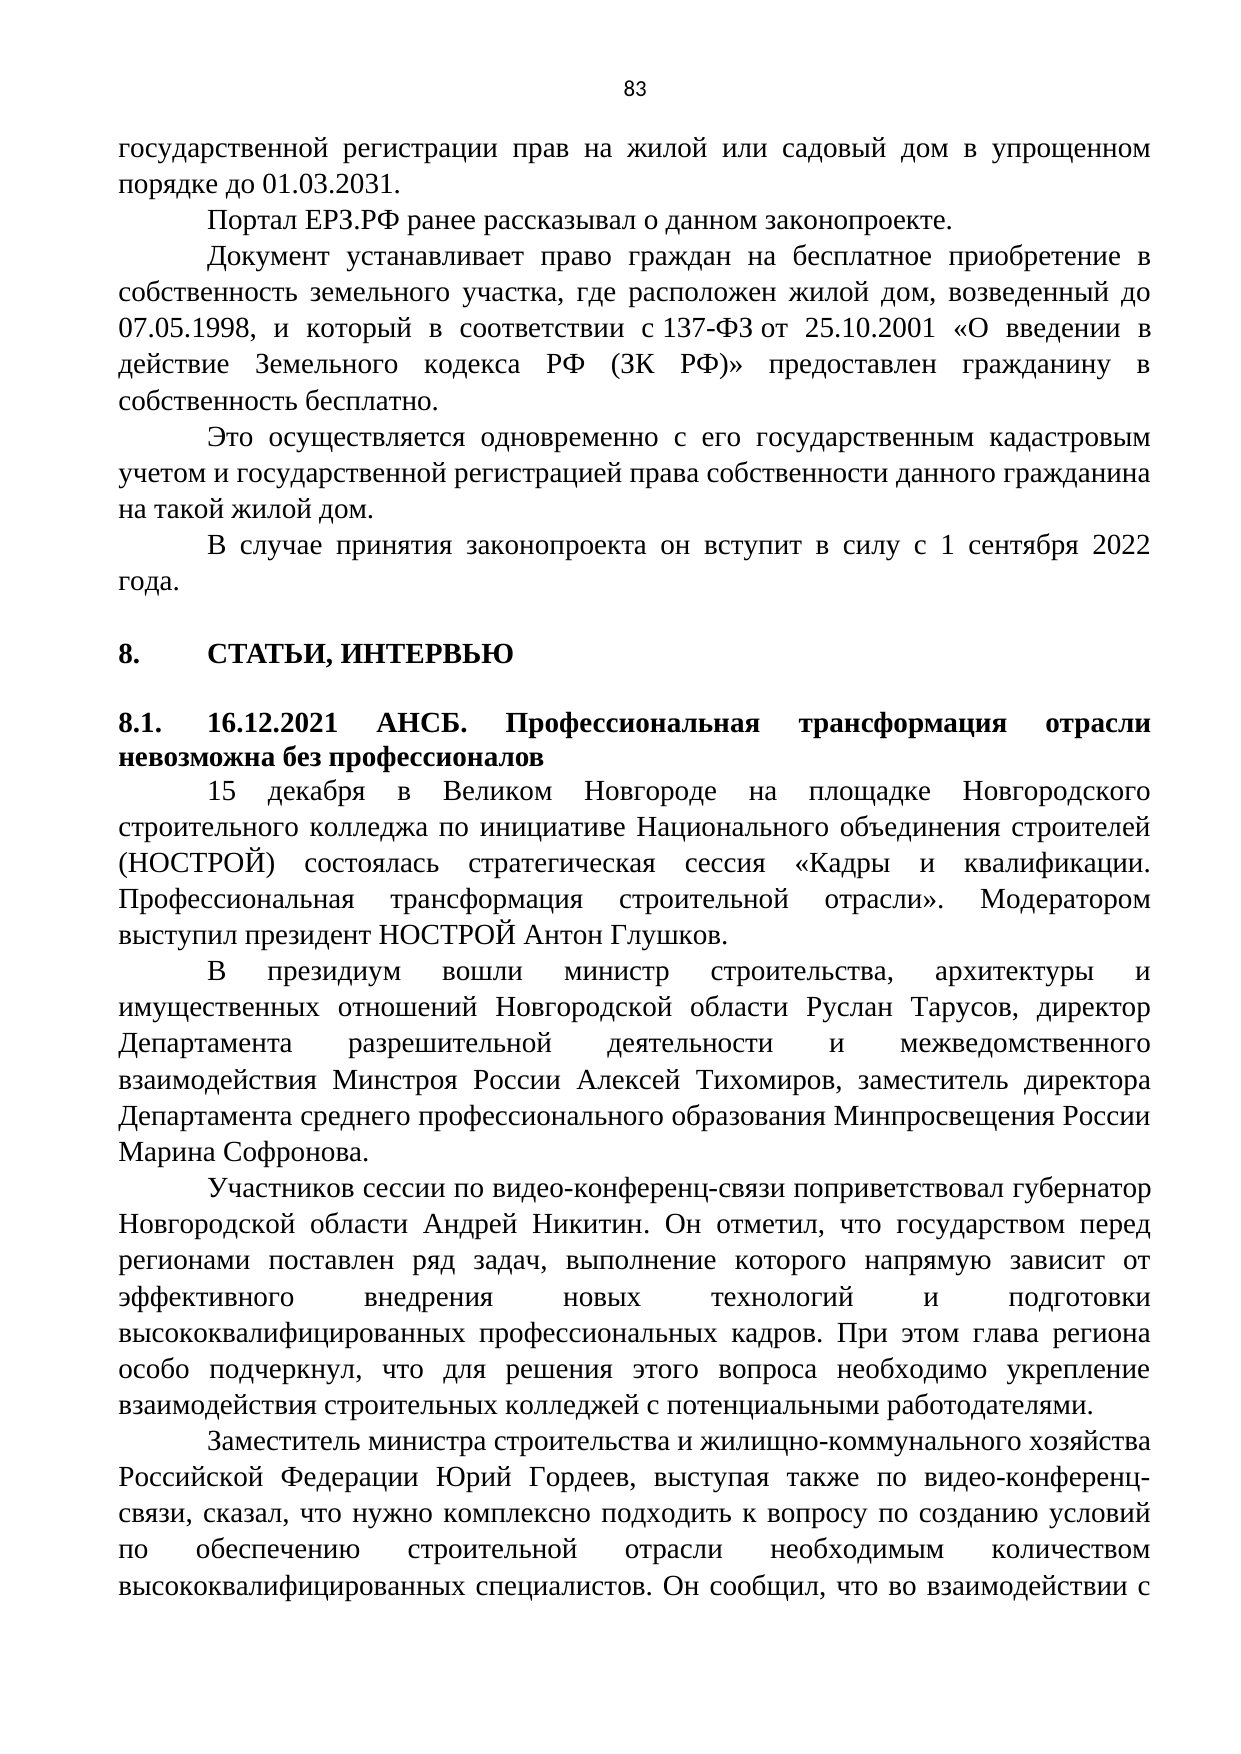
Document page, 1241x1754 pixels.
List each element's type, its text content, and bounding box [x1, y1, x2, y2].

text Участников сессии по видео-конференц-связи поприветствовал губернатор Новгородской области Андрей Никитин. Он отметил, что государством перед регионами поставлен ряд задач, выполнение которого напрямую зависит от эффективного внедрения новых технологий и подготовки высококвалифицированных профессиональных кадров. При этом глава региона особо подчеркнул, что для решения этого вопроса необходимо укрепление взаимодействия строительных колледжей с потенциальными работодателями. [118, 1170, 1152, 1421]
text В президиум вошли министр строительства, архитектуры и имущественных отношений Новгородской области Руслан Тарусов, директор Департамента разрешительной деятельности и межведомственного взаимодействия Минстроя России Алексей Тихомиров, заместитель директора Департамента среднего профессионального образования Минпросвещения России Марина Софронова. [118, 953, 1152, 1168]
text Портал ЕРЗ.РФ ранее рассказывал о данном законопроекте. [118, 202, 1152, 236]
subtitle 16.12.2021 АНСБ. Профессиональная трансформация отрасли невозможна без профессионалов [118, 706, 1152, 773]
text Это осуществляется одновременно с его государственным кадастровым учетом и государственной регистрацией права собственности данного гражданина на такой жилой дом. [118, 419, 1152, 525]
text Документ устанавливает право граждан на бесплатное приобретение в собственность земельного участка, где расположен жилой дом, возведенный до 07.05.1998, и который в соответствии с 137-ФЗ от 25.10.2001 «О введении в действие Земельного кодекса РФ (ЗК РФ)» предоставлен гражданину в собственность бесплатно. [118, 238, 1152, 416]
text 15 декабря в Великом Новгороде на площадке Новгородского строительного колледжа по инициативе Национального объединения строителей (НОСТРОЙ) состоялась стратегическая сессия «Кадры и квалификации. Профессиональная трансформация строительной отрасли». Модератором выступил президент НОСТРОЙ Антон Глушков. [118, 773, 1152, 951]
subtitle СТАТЬИ, ИНТЕРВЬЮ [118, 636, 1152, 669]
text В случае принятия законопроекта он вступит в силу с 1 сентября 2022 года. [118, 527, 1152, 597]
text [118, 1423, 1152, 1601]
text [118, 130, 1152, 199]
